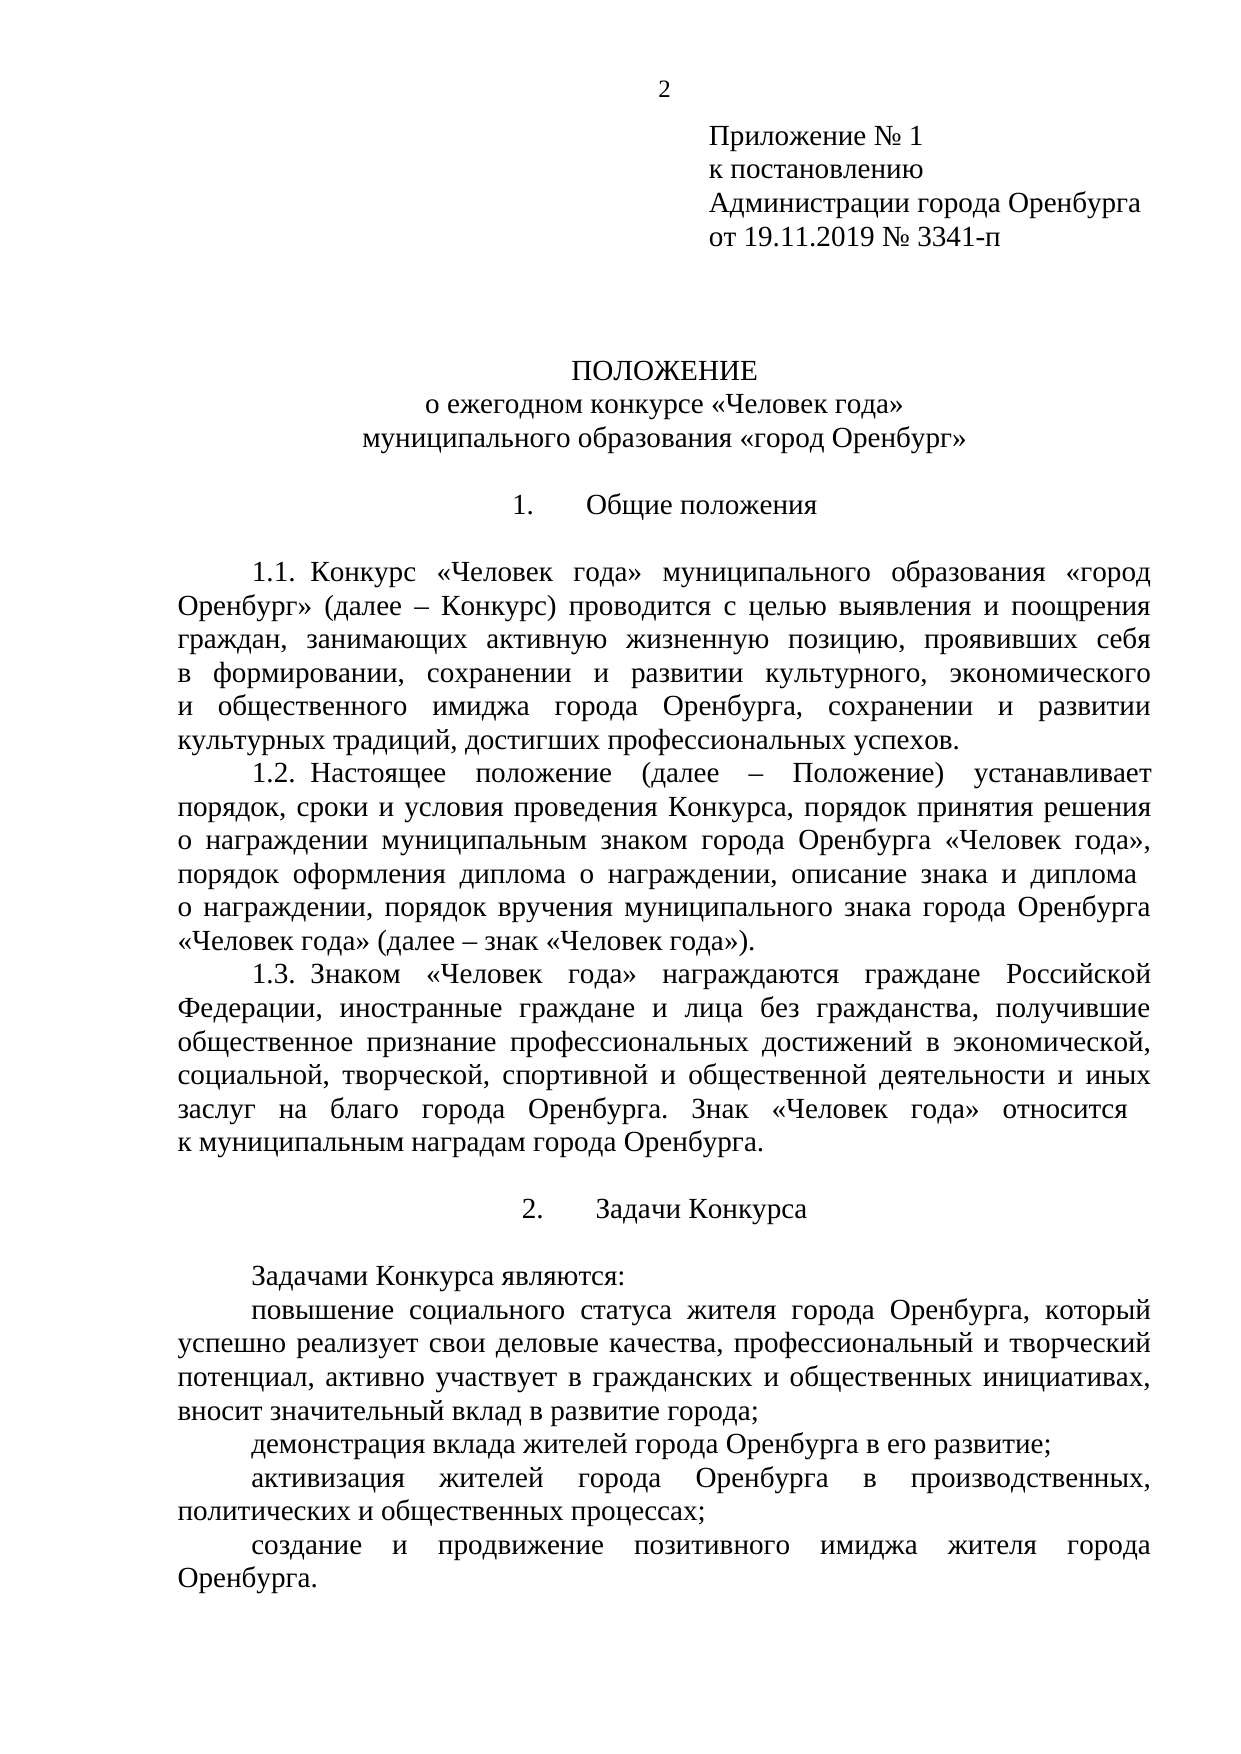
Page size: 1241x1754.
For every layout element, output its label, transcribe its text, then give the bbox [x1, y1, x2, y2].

list Настоящее положение (далее – Положение) устанавливает порядок, сроки и условия проведения Конкурса, порядок принятия решения о награждении муниципальным знаком города Оренбурга «Человек года», порядок оформления диплома о награждении, описание знака и диплома о награждении, порядок вручения муниципального знака города Оренбурга «Человек года» (далее – знак «Человек года»). [177, 755, 1152, 957]
text к постановлению [177, 152, 1152, 185]
text Администрации города Оренбурга [177, 185, 1152, 219]
text ПОЛОЖЕНИЕ [177, 353, 1152, 386]
text от 19.11.2019 № 3341-п [177, 219, 1152, 252]
list Задачи Конкурса [177, 1191, 1152, 1225]
text активизация жителей города Оренбурга в производственных, политических и общественных процессах; [177, 1460, 1152, 1527]
text создание и продвижение позитивного имиджа жителя города Оренбурга. [177, 1527, 1152, 1594]
list Конкурс «Человек года» муниципального образования «город Оренбург» (далее – Конкурс) проводится с целью выявления и поощрения граждан, занимающих активную жизненную позицию, проявивших себя в формировании, сохранении и развитии культурного, экономического и общественного имиджа города Оренбурга, сохранении и развитии культурных традиций, достигших профессиональных успехов. [177, 554, 1152, 755]
text демонстрация вклада жителей города Оренбурга в его развитие; [177, 1426, 1152, 1460]
text Приложение № 1 [177, 118, 1152, 152]
list Знаком «Человек года» награждаются граждане Российской Федерации, иностранные граждане и лица без гражданства, получившие общественное признание профессиональных достижений в экономической, социальной, творческой, спортивной и общественной деятельности и иных заслуг на благо города Оренбурга. Знак «Человек года» относится к муниципальным наградам города Оренбурга. [177, 957, 1152, 1158]
text Задачами Конкурса являются: [177, 1258, 1152, 1292]
text муниципального образования «город Оренбург» [177, 420, 1152, 453]
list Общие положения [177, 487, 1152, 521]
text повышение социального статуса жителя города Оренбурга, который успешно реализует свои деловые качества, профессиональный и творческий потенциал, активно участвует в гражданских и общественных инициативах, вносит значительный вклад в развитие города; [177, 1292, 1152, 1426]
text о ежегодном конкурсе «Человек года» [177, 386, 1152, 420]
